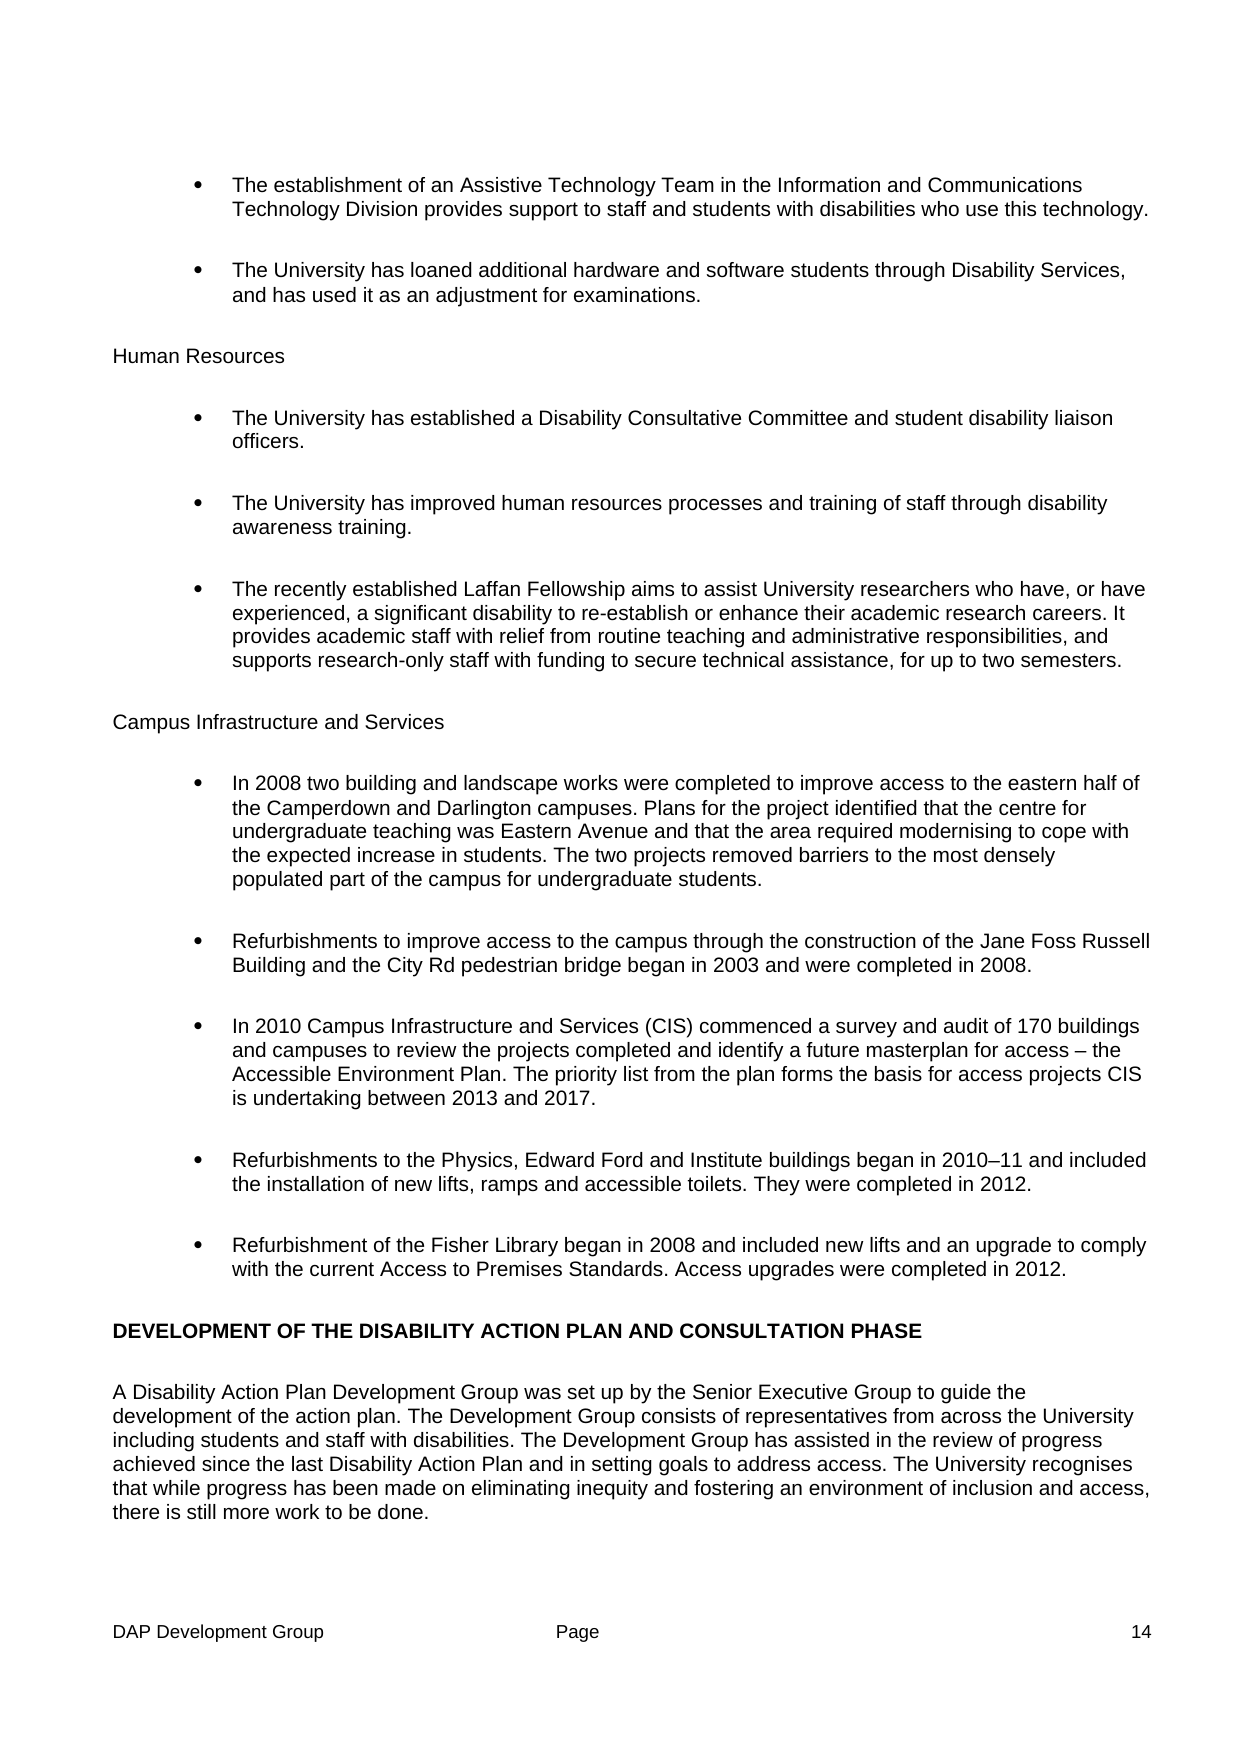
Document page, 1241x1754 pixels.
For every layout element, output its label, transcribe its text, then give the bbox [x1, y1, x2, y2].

list The University has loaned additional hardware and software students through Disability Services, and has used it as an adjustment for examinations. [194, 258, 1152, 306]
list The recently established Laffan Fellowship aims to assist University researchers who have, or have experienced, a significant disability to re-establish or enhance their academic research careers. It provides academic staff with relief from routine teaching and administrative responsibilities, and supports research-only staff with funding to secure technical assistance, for up to two semesters. [194, 576, 1152, 672]
list In 2010 Campus Infrastructure and Services (CIS) commenced a survey and audit of 170 buildings and campuses to review the projects completed and identify a future masterplan for access – the Accessible Environment Plan. The priority list from the plan forms the basis for access projects CIS is undertaking between 2013 and 2017. [194, 1014, 1152, 1110]
list The University has improved human resources processes and training of staff through disability awareness training. [194, 491, 1152, 539]
list Refurbishments to the Physics, Edward Ford and Institute buildings began in 2010–11 and included the installation of new lifts, ramps and accessible toilets. They were completed in 2012. [194, 1148, 1152, 1196]
text Human Resources [112, 344, 1152, 368]
text A Disability Action Plan Development Group was set up by the Senior Executive Group to guide the development of the action plan. The Development Group consists of representatives from across the University including students and staff with disabilities. The Development Group has assisted in the review of progress achieved since the last Disability Action Plan and in setting goals to address access. The University recognises that while progress has been made on eliminating inequity and fostering an environment of inclusion and access, there is still more work to be done. [112, 1380, 1152, 1524]
list The University has established a Disability Consultative Committee and student disability liaison officers. [194, 405, 1152, 453]
text Campus Infrastructure and Services [112, 710, 1152, 734]
list Refurbishment of the Fisher Library began in 2008 and included new lifts and an upgrade to comply with the current Access to Premises Standards. Access upgrades were completed in 2012. [194, 1233, 1152, 1281]
list Refurbishments to improve access to the campus through the construction of the Jane Foss Russell Building and the City Rd pedestrian bridge began in 2003 and were completed in 2008. [194, 929, 1152, 977]
subtitle Development of the Disability Action Plan and consulTation phase [112, 1319, 1152, 1343]
list The establishment of an Assistive Technology Team in the Information and Communications Technology Division provides support to staff and students with disabilities who use this technology. [194, 173, 1152, 221]
list In 2008 two building and landscape works were completed to improve access to the eastern half of the Camperdown and Darlington campuses. Plans for the project identified that the centre for undergraduate teaching was Eastern Avenue and that the area required modernising to cope with the expected increase in students. The two projects removed barriers to the most densely populated part of the campus for undergraduate students. [194, 771, 1152, 891]
